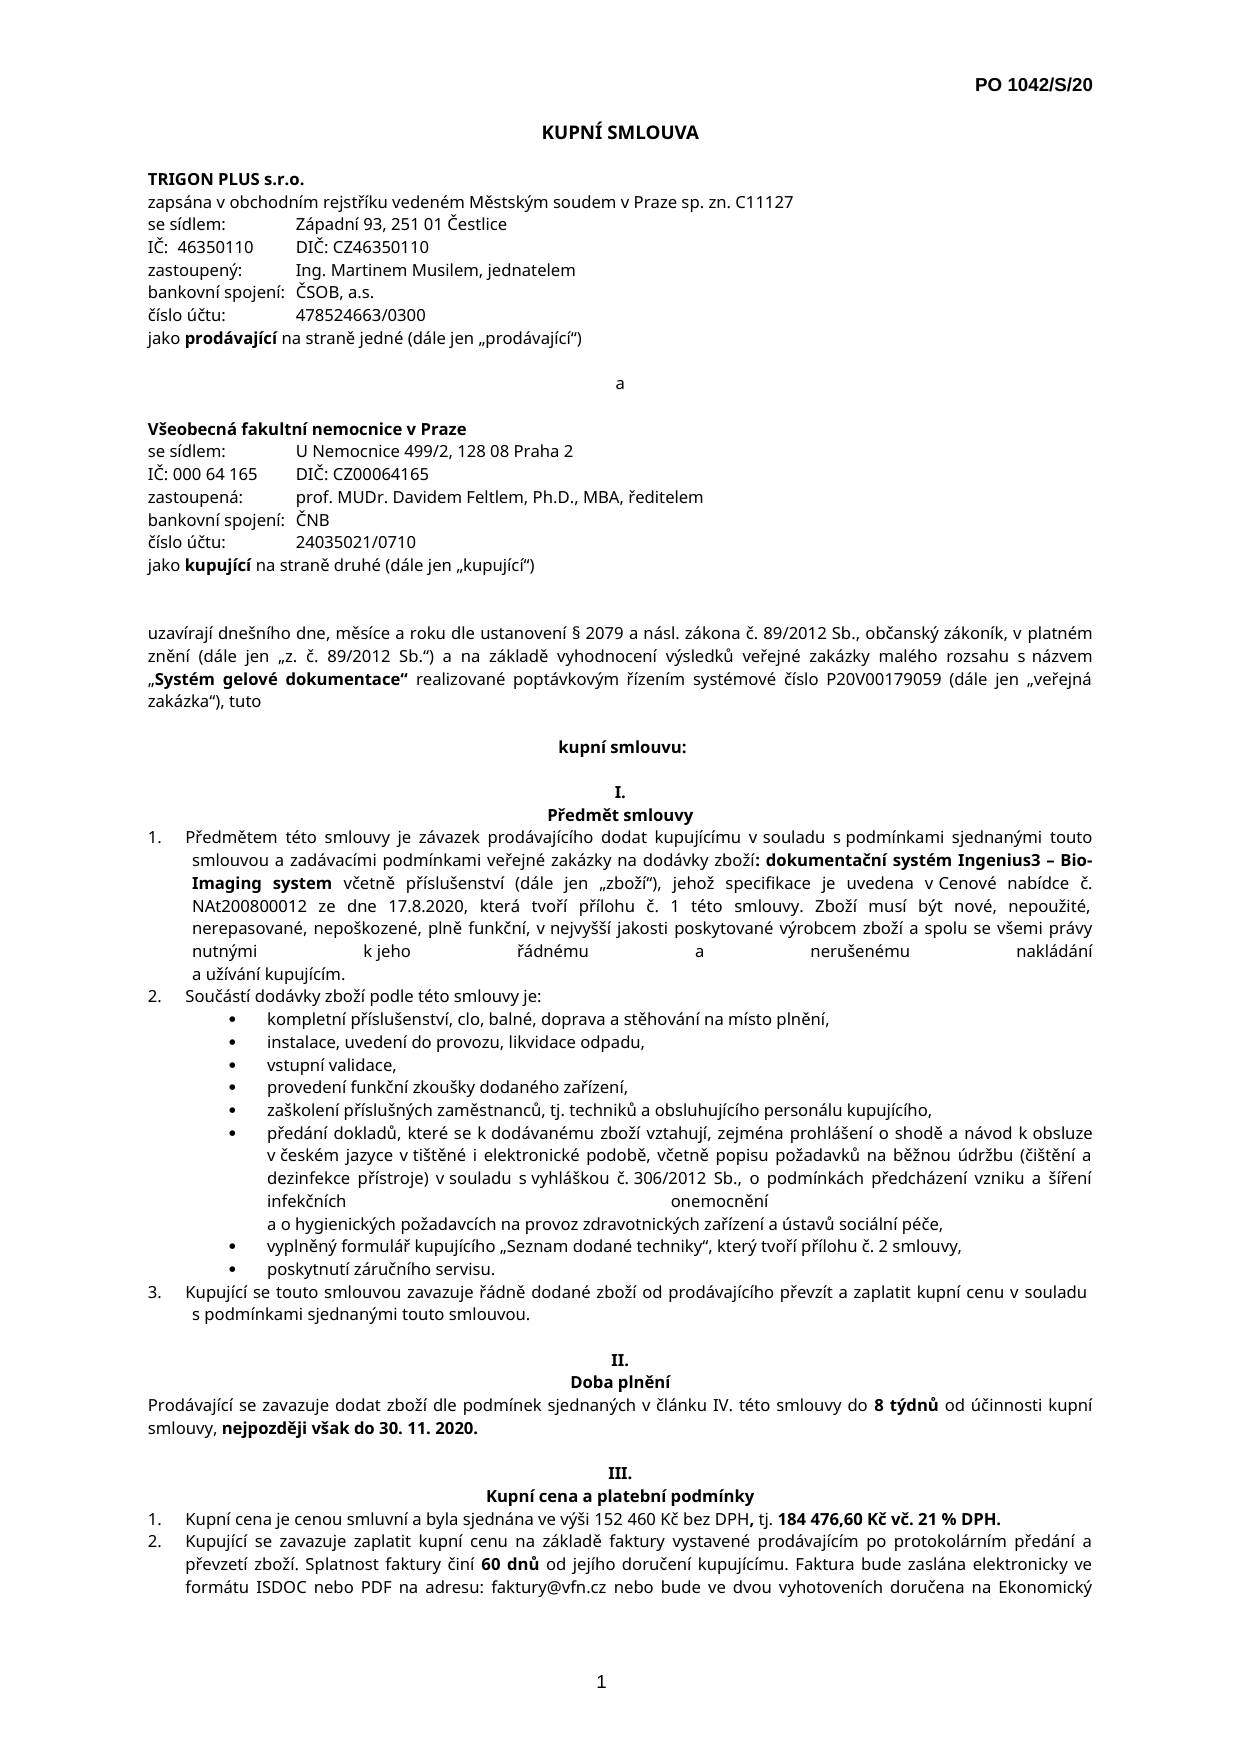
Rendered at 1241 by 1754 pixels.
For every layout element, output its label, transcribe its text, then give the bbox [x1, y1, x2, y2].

text IČ: 46350110 DIČ: CZ46350110 [148, 236, 1093, 258]
subtitle číslo účtu: 24035021/0710 [148, 531, 1093, 554]
list Kupující se touto smlouvou zavazuje řádně dodané zboží od prodávajícího převzít a zaplatit kupní cenu v souladu s podmínkami sjednanými touto smlouvou. [148, 1280, 1093, 1326]
text se sídlem: Západní 93, 251 01 Čestlice [148, 213, 1093, 236]
text IČ: 000 64 165 DIČ: CZ00064165 [148, 463, 1093, 486]
text TRIGON PLUS s.r.o. [148, 168, 1093, 190]
list poskytnutí záručního servisu. [229, 1258, 1093, 1280]
text Prodávající se zavazuje dodat zboží dle podmínek sjednaných v článku IV. této smlouvy do 8 týdnů od účinnosti kupní smlouvy, nejpozději však do 30. 11. 2020. [148, 1394, 1093, 1439]
text Všeobecná fakultní nemocnice v Praze [148, 417, 1093, 440]
list provedení funkční zkoušky dodaného zařízení, [229, 1076, 1093, 1099]
text a [148, 372, 1093, 395]
text jako kupující na straně druhé (dále jen „kupující“) [148, 554, 1093, 576]
text jako prodávající na straně jedné (dále jen „prodávající“) [148, 327, 1093, 349]
list Předmětem této smlouvy je závazek prodávajícího dodat kupujícímu v souladu s podmínkami sjednanými touto smlouvou a zadávacími podmínkami veřejné zakázky na dodávky zboží: dokumentační systém Ingenius3 – Bio- Imaging system včetně příslušenství (dále jen „zboží“), jehož specifikace je uvedena v Cenové nabídce č. NAt200800012 ze dne 17.8.2020, která tvoří přílohu č. 1 této smlouvy. Zboží musí být nové, nepoužité, nerepasované, nepoškozené, plně funkční, v nejvyšší jakosti poskytované výrobcem zboží a spolu se všemi právy nutnými k jeho řádnému a nerušenému nakládání a užívání kupujícím. [148, 826, 1093, 985]
list Kupní cena je cenou smluvní a byla sjednána ve výši 152 460 Kč bez DPH, tj. 184 476,60 Kč vč. 21 % DPH. [148, 1507, 1093, 1530]
text se sídlem: U Nemocnice 499/2, 128 08 Praha 2 [148, 440, 1093, 463]
list předání dokladů, které se k dodávanému zboží vztahují, zejména prohlášení o shodě a návod k obsluze v českém jazyce v tištěné i elektronické podobě, včetně popisu požadavků na běžnou údržbu (čištění a dezinfekce přístroje) v souladu s vyhláškou č. 306/2012 Sb., o podmínkách předcházení vzniku a šíření infekčních onemocnění a o hygienických požadavcích na provoz zdravotnických zařízení a ústavů sociální péče, [229, 1121, 1093, 1235]
list kompletní příslušenství, clo, balné, doprava a stěhování na místo plnění, [229, 1008, 1093, 1031]
text kupní smlouvu: [148, 735, 1093, 758]
text I. [148, 781, 1093, 803]
text zastoupený: Ing. Martinem Musilem, jednatelem [148, 258, 1093, 281]
text bankovní spojení: ČSOB, a.s. [148, 281, 1093, 304]
text III. [148, 1462, 1093, 1485]
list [148, 1530, 1093, 1598]
list instalace, uvedení do provozu, likvidace odpadu, [229, 1031, 1093, 1053]
list vyplněný formulář kupujícího „Seznam dodané techniky“, který tvoří přílohu č. 2 smlouvy, [229, 1235, 1093, 1258]
list vstupní validace, [229, 1053, 1093, 1076]
text II. [148, 1348, 1093, 1371]
text zastoupená: prof. MUDr. Davidem Feltlem, Ph.D., MBA, ředitelem [148, 486, 1093, 508]
text uzavírají dnešního dne, měsíce a roku dle ustanovení § 2079 a násl. zákona č. 89/2012 Sb., občanský zákoník, v platném znění (dále jen „z. č. 89/2012 Sb.“) a na základě vyhodnocení výsledků veřejné zakázky malého rozsahu s názvem „Systém gelové dokumentace“ realizované poptávkovým řízením systémové číslo P20V00179059 (dále jen „veřejná zakázka“), tuto [148, 622, 1093, 713]
text Kupní cena a platební podmínky [148, 1485, 1093, 1507]
text číslo účtu: 478524663/0300 [148, 304, 1093, 327]
text Předmět smlouvy [148, 803, 1093, 826]
subtitle KUPNÍ SMLOUVA [148, 119, 1093, 145]
subtitle bankovní spojení: ČNB [148, 508, 1093, 531]
text zapsána v obchodním rejstříku vedeném Městským soudem v Praze sp. zn. C11127 [148, 190, 1093, 213]
text Doba plnění [148, 1371, 1093, 1394]
list zaškolení příslušných zaměstnanců, tj. techniků a obsluhujícího personálu kupujícího, [229, 1099, 1093, 1121]
list Součástí dodávky zboží podle této smlouvy je: [148, 985, 1093, 1008]
